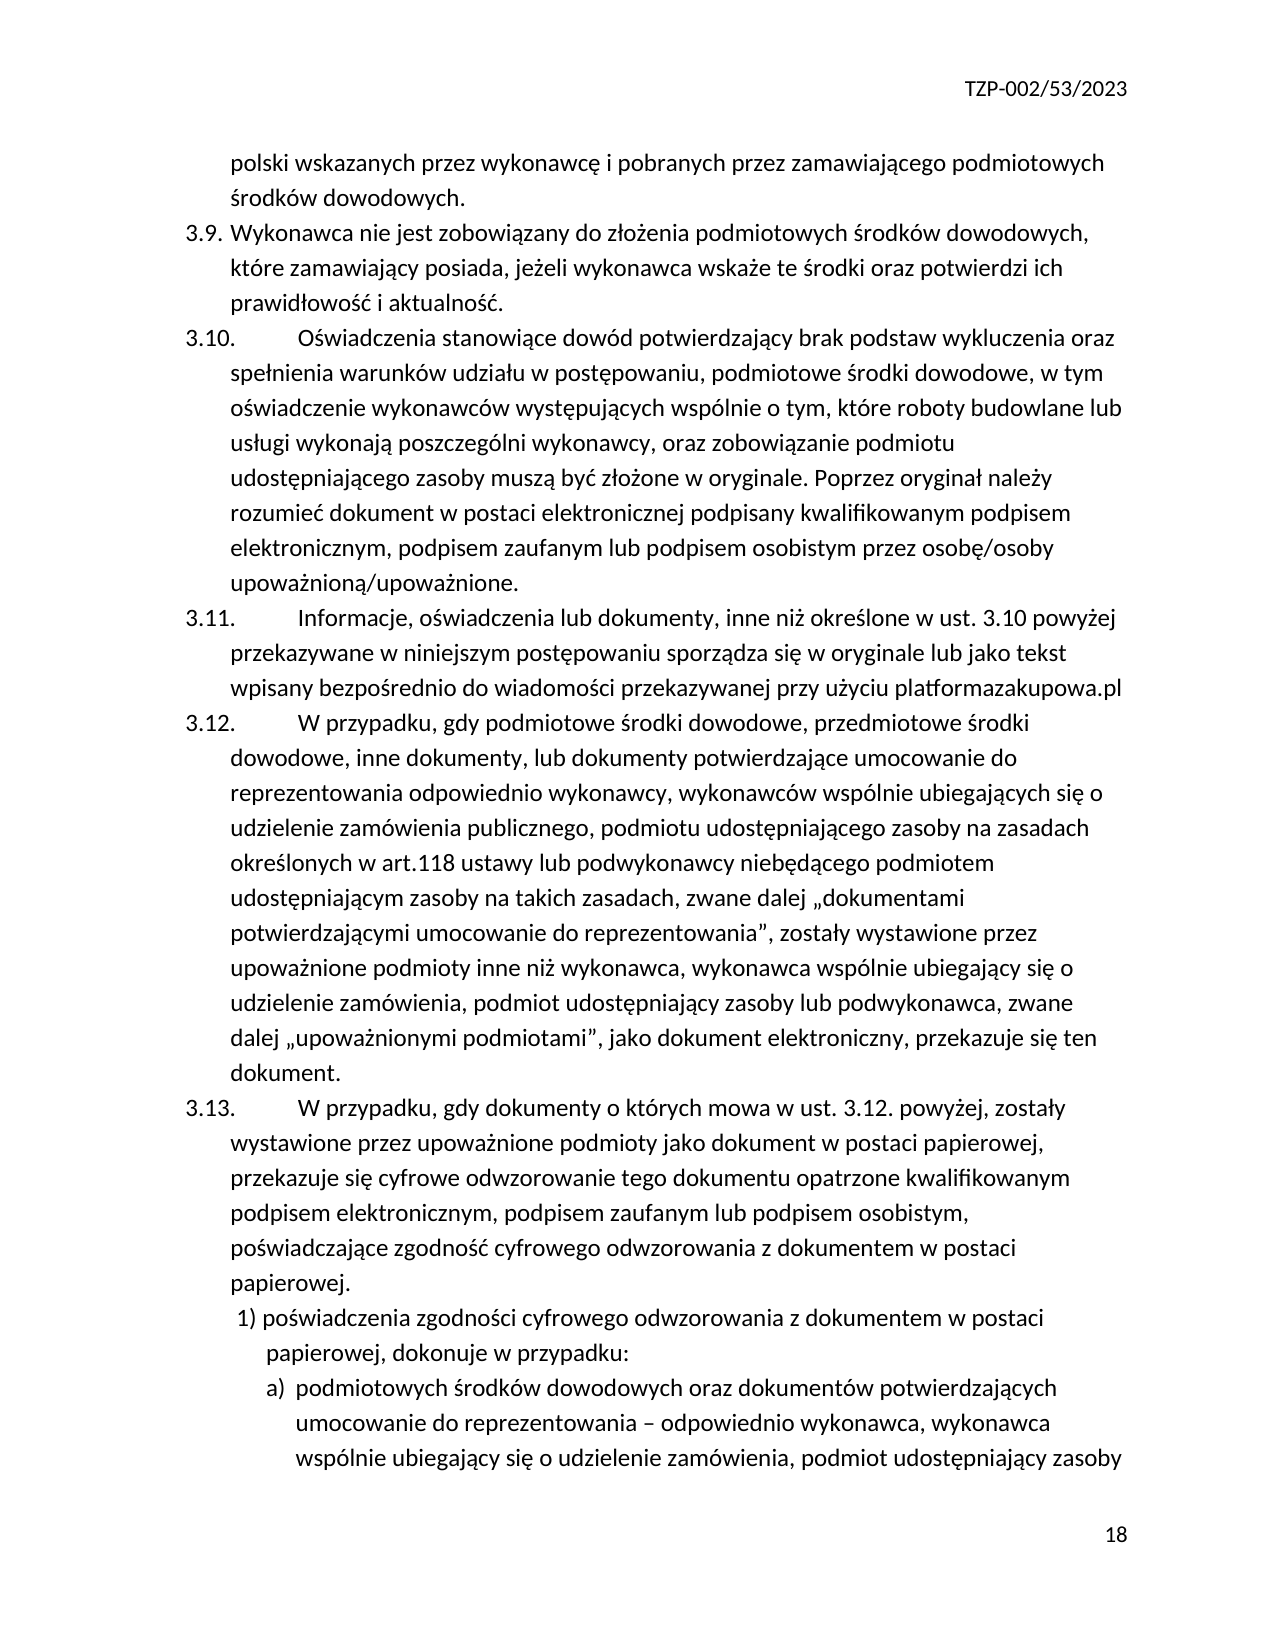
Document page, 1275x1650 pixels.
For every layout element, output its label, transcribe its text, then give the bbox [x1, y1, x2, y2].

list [185, 148, 1127, 213]
list W przypadku, gdy podmiotowe środki dowodowe, przedmiotowe środki dowodowe, inne dokumenty, lub dokumenty potwierdzające umocowanie do reprezentowania odpowiednio wykonawcy, wykonawców wspólnie ubiegających się o udzielenie zamówienia publicznego, podmiotu udostępniającego zasoby na zasadach określonych w art.118 ustawy lub podwykonawcy niebędącego podmiotem udostępniającym zasoby na takich zasadach, zwane dalej „dokumentami potwierdzającymi umocowanie do reprezentowania”, zostały wystawione przez upoważnione podmioty inne niż wykonawca, wykonawca wspólnie ubiegający się o udzielenie zamówienia, podmiot udostępniający zasoby lub podwykonawca, zwane dalej „upoważnionymi podmiotami”, jako dokument elektroniczny, przekazuje się ten dokument. [185, 708, 1127, 1088]
list 1) poświadczenia zgodności cyfrowego odwzorowania z dokumentem w postaci papierowej, dokonuje w przypadku: [236, 1303, 1127, 1368]
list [266, 1373, 1127, 1473]
list Wykonawca nie jest zobowiązany do złożenia podmiotowych środków dowodowych, które zamawiający posiada, jeżeli wykonawca wskaże te środki oraz potwierdzi ich prawidłowość i aktualność. [185, 218, 1127, 318]
list W przypadku, gdy dokumenty o których mowa w ust. 3.12. powyżej, zostały wystawione przez upoważnione podmioty jako dokument w postaci papierowej, przekazuje się cyfrowe odwzorowanie tego dokumentu opatrzone kwalifikowanym podpisem elektronicznym, podpisem zaufanym lub podpisem osobistym, poświadczające zgodność cyfrowego odwzorowania z dokumentem w postaci papierowej. [185, 1093, 1127, 1298]
list Oświadczenia stanowiące dowód potwierdzający brak podstaw wykluczenia oraz spełnienia warunków udziału w postępowaniu, podmiotowe środki dowodowe, w tym oświadczenie wykonawców występujących wspólnie o tym, które roboty budowlane lub usługi wykonają poszczególni wykonawcy, oraz zobowiązanie podmiotu udostępniającego zasoby muszą być złożone w oryginale. Poprzez oryginał należy rozumieć dokument w postaci elektronicznej podpisany kwalifikowanym podpisem elektronicznym, podpisem zaufanym lub podpisem osobistym przez osobę/osoby upoważnioną/upoważnione. [185, 323, 1127, 598]
list Informacje, oświadczenia lub dokumenty, inne niż określone w ust. 3.10 powyżej przekazywane w niniejszym postępowaniu sporządza się w oryginale lub jako tekst wpisany bezpośrednio do wiadomości przekazywanej przy użyciu platformazakupowa.pl [185, 603, 1127, 703]
